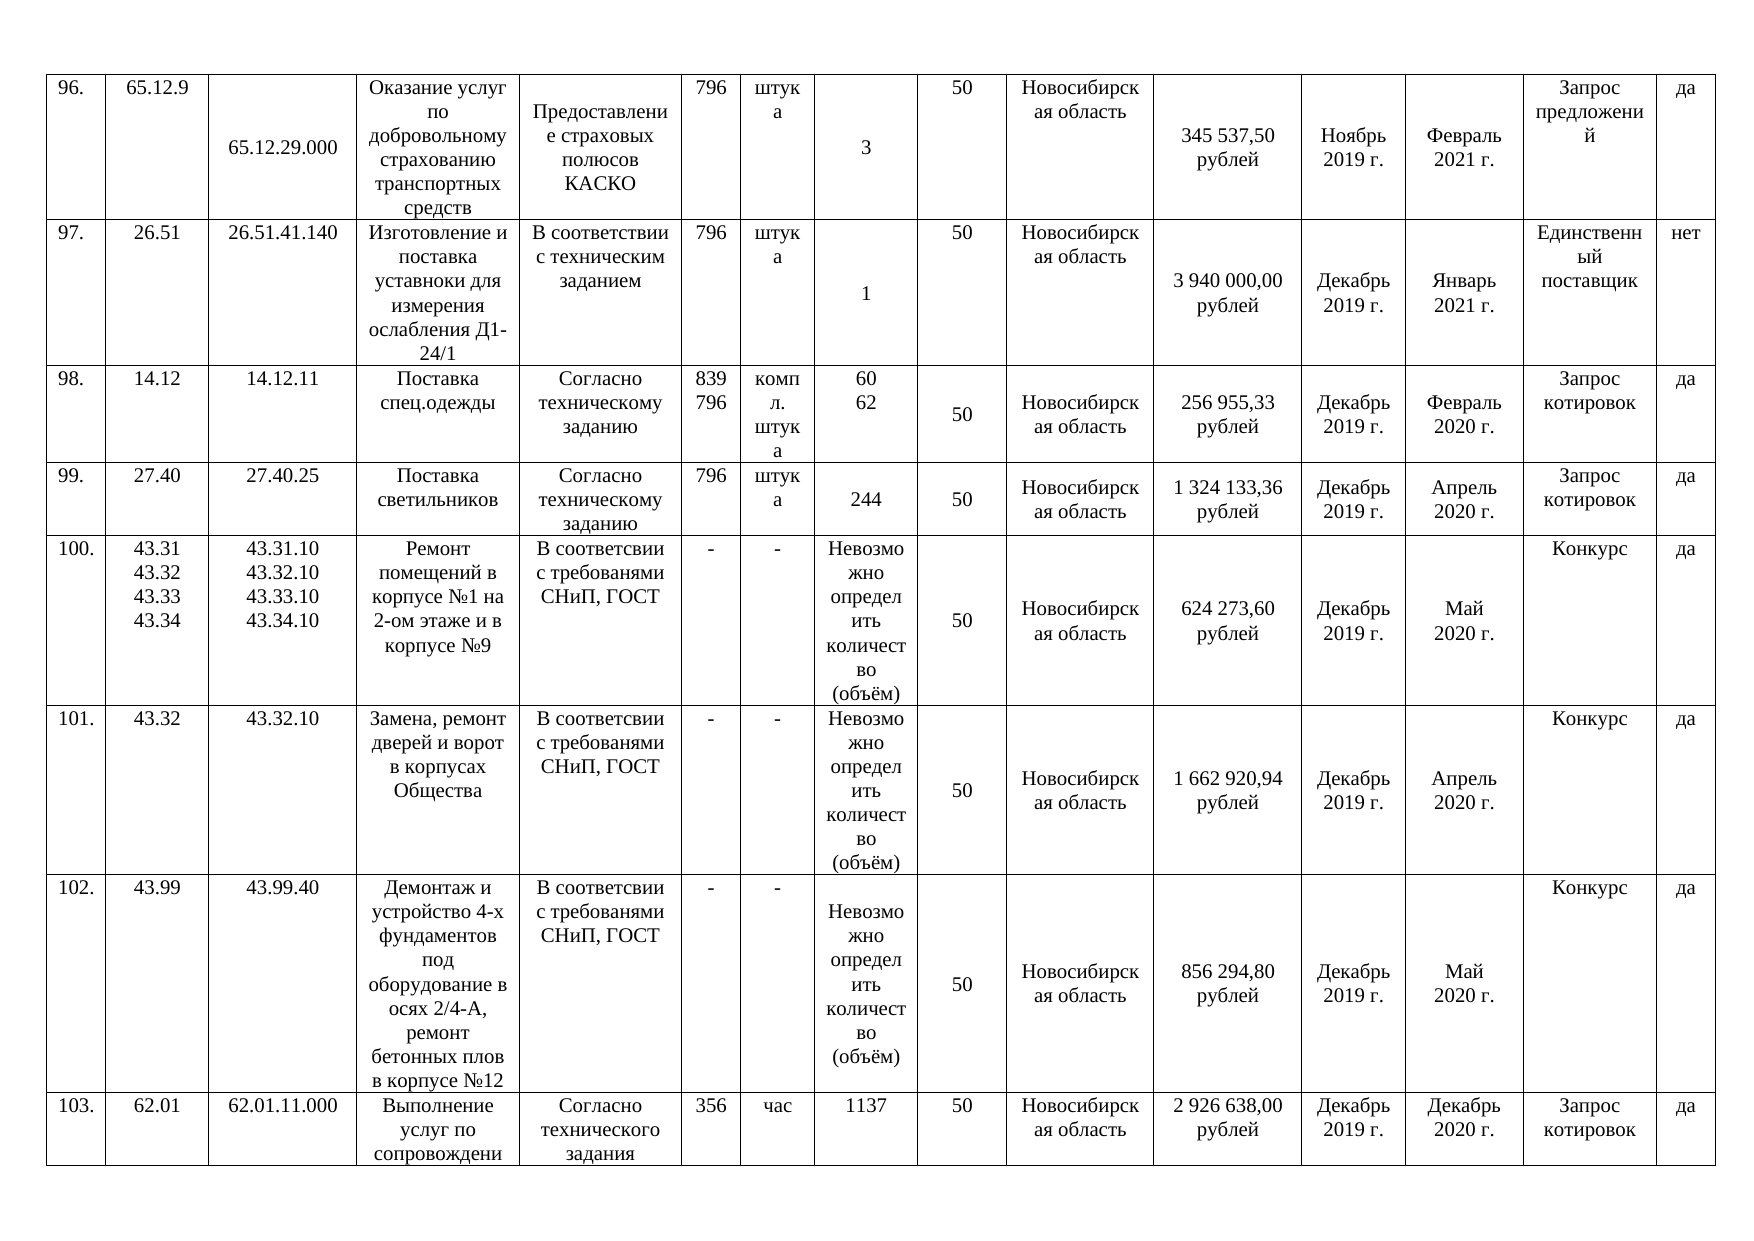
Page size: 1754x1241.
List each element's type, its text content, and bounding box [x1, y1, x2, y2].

table_cell Предоставление страховых полюсов КАСКО [520, 75, 681, 219]
table_cell 3 [815, 75, 917, 219]
table_cell Запрос котировок [1524, 1093, 1656, 1165]
table_cell Запрос предложений [1524, 75, 1656, 219]
table_cell 43.31.10 43.32.10 43.33.10 43.34.10 [209, 536, 356, 705]
table_cell - [741, 536, 814, 705]
table_cell Декабрь 2019 г. [1302, 366, 1405, 462]
table_cell да [1657, 1093, 1715, 1165]
table_cell Демонтаж и устройство 4-х фундаментов под оборудование в осях 2/4-А, ремонт бетонных плов в корпусе №12 [357, 875, 519, 1092]
table_cell Ноябрь 2019 г. [1302, 75, 1405, 219]
table_cell 1 662 920,94 рублей [1154, 706, 1301, 874]
table_cell Май 2020 г. [1406, 875, 1523, 1092]
table_cell Новосибирская область [1007, 366, 1153, 462]
table_cell 244 [815, 463, 917, 535]
table_cell штука [741, 75, 814, 219]
table_cell 43.31 43.32 43.33 43.34 [106, 536, 208, 705]
table_cell штука [741, 463, 814, 535]
table_cell Конкурс [1524, 875, 1656, 1092]
table_cell [47, 1093, 105, 1165]
table_cell 27.40.25 [209, 463, 356, 535]
table_cell Новосибирская область [1007, 220, 1153, 365]
table_cell Оказание услуг по добровольному страхованию транспортных средств [357, 75, 519, 219]
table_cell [1007, 1093, 1153, 1165]
table_cell да [1657, 536, 1715, 705]
table_cell Поставка спец.одежды [357, 366, 519, 462]
table_cell Изготовление и поставка уставноки для измерения ослабления Д1-24/1 [357, 220, 519, 365]
table_cell Невозможно определить количество (объём) [815, 706, 917, 874]
table_cell [47, 366, 105, 462]
table_cell Замена, ремонт дверей и ворот в корпусах Общества [357, 706, 519, 874]
table_cell компл. штука [741, 366, 814, 462]
table_cell 50 [918, 366, 1006, 462]
table_cell 65.12.9 [106, 75, 208, 219]
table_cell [1007, 75, 1153, 219]
table_cell Единственный поставщик [1524, 220, 1656, 365]
table_cell 1 [815, 220, 917, 365]
table_cell Февраль 2020 г. [1406, 366, 1523, 462]
table_cell Февраль 2021 г. [1406, 75, 1523, 219]
table_cell да [1657, 75, 1715, 219]
table_cell Невозможно определить количество (объём) [815, 536, 917, 705]
table_cell Апрель 2020 г. [1406, 706, 1523, 874]
table_cell 65.12.29.000 [209, 75, 356, 219]
table_cell 62.01.11.000 [209, 1093, 356, 1165]
table_cell В соответствии с техническим заданием [520, 220, 681, 365]
table_cell да [1657, 366, 1715, 462]
table_cell 3 940 000,00 рублей [1154, 220, 1301, 365]
table_cell 839 796 [682, 366, 740, 462]
table_cell час [741, 1093, 814, 1165]
table_cell 256 955,33 рублей [1154, 366, 1301, 462]
table_cell 43.99.40 [209, 875, 356, 1092]
table_cell 50 [918, 875, 1006, 1092]
table_cell Согласно техническому заданию [520, 366, 681, 462]
table_cell 50 [918, 75, 1006, 219]
table_cell Новосибирская область [1007, 463, 1153, 535]
table_cell да [1657, 875, 1715, 1092]
table_cell 50 [918, 220, 1006, 365]
table_cell В соответсвии с требованями СНиП, ГОСТ [520, 536, 681, 705]
table_cell В соответсвии с требованями СНиП, ГОСТ [520, 706, 681, 874]
table_cell 624 273,60 рублей [1154, 536, 1301, 705]
table_cell 356 [682, 1093, 740, 1165]
table_cell 50 [918, 463, 1006, 535]
table_cell - [682, 706, 740, 874]
table_cell - [682, 875, 740, 1092]
table_cell 26.51.41.140 [209, 220, 356, 365]
table_cell 796 [682, 220, 740, 365]
table_cell 14.12.11 [209, 366, 356, 462]
table_cell 856 294,80 рублей [1154, 875, 1301, 1092]
table_cell Новосибирская область [1007, 706, 1153, 874]
table_cell Декабрь 2019 г. [1302, 536, 1405, 705]
table_cell - [741, 875, 814, 1092]
table_cell 27.40 [106, 463, 208, 535]
table_cell Декабрь 2019 г. [1302, 1093, 1405, 1165]
table_cell Декабрь 2019 г. [1302, 463, 1405, 535]
table_cell Новосибирская область [1007, 875, 1153, 1092]
table_cell Декабрь 2019 г. [1302, 875, 1405, 1092]
table_cell Конкурс [1524, 536, 1656, 705]
table_cell штука [741, 220, 814, 365]
table_cell Апрель 2020 г. [1406, 463, 1523, 535]
table_cell 796 [682, 75, 740, 219]
table_cell [47, 75, 105, 219]
table_cell [47, 220, 105, 365]
table_cell Согласно техническому заданию [520, 463, 681, 535]
table_cell 50 [918, 1093, 1006, 1165]
table_cell 345 537,50 рублей [1154, 75, 1301, 219]
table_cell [520, 1093, 681, 1165]
table_cell 60 62 [815, 366, 917, 462]
table_cell [47, 463, 105, 535]
table_cell 796 [682, 463, 740, 535]
table_cell Май 2020 г. [1406, 536, 1523, 705]
table_cell Конкурс [1524, 706, 1656, 874]
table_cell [357, 1093, 519, 1165]
table_cell Декабрь 2020 г. [1406, 1093, 1523, 1165]
table_cell 2 926 638,00 рублей [1154, 1093, 1301, 1165]
table_cell да [1657, 706, 1715, 874]
table_cell Ремонт помещений в корпусе №1 на 2-ом этаже и в корпусе №9 [357, 536, 519, 705]
table_cell Поставка светильников [357, 463, 519, 535]
table_cell 14.12 [106, 366, 208, 462]
table_cell [47, 536, 105, 705]
table_cell 62.01 [106, 1093, 208, 1165]
table_cell Новосибирская область [1007, 536, 1153, 705]
table_cell Декабрь 2019 г. [1302, 706, 1405, 874]
table_cell Запрос котировок [1524, 366, 1656, 462]
table_cell [47, 706, 105, 874]
table_cell 26.51 [106, 220, 208, 365]
table_cell да [1657, 463, 1715, 535]
table_cell 1 324 133,36 рублей [1154, 463, 1301, 535]
table_cell - [682, 536, 740, 705]
table_cell В соответсвии с требованями СНиП, ГОСТ [520, 875, 681, 1092]
table_cell 1137 [815, 1093, 917, 1165]
table_cell нет [1657, 220, 1715, 365]
table_cell [47, 875, 105, 1092]
table_cell 43.99 [106, 875, 208, 1092]
table_cell 50 [918, 706, 1006, 874]
table_cell Запрос котировок [1524, 463, 1656, 535]
table_cell - [741, 706, 814, 874]
table_cell 43.32.10 [209, 706, 356, 874]
table_cell Январь 2021 г. [1406, 220, 1523, 365]
table_cell 43.32 [106, 706, 208, 874]
table_cell Декабрь2019 г. [1302, 220, 1405, 365]
table_cell 50 [918, 536, 1006, 705]
table_cell Невозможно определить количество (объём) [815, 875, 917, 1092]
